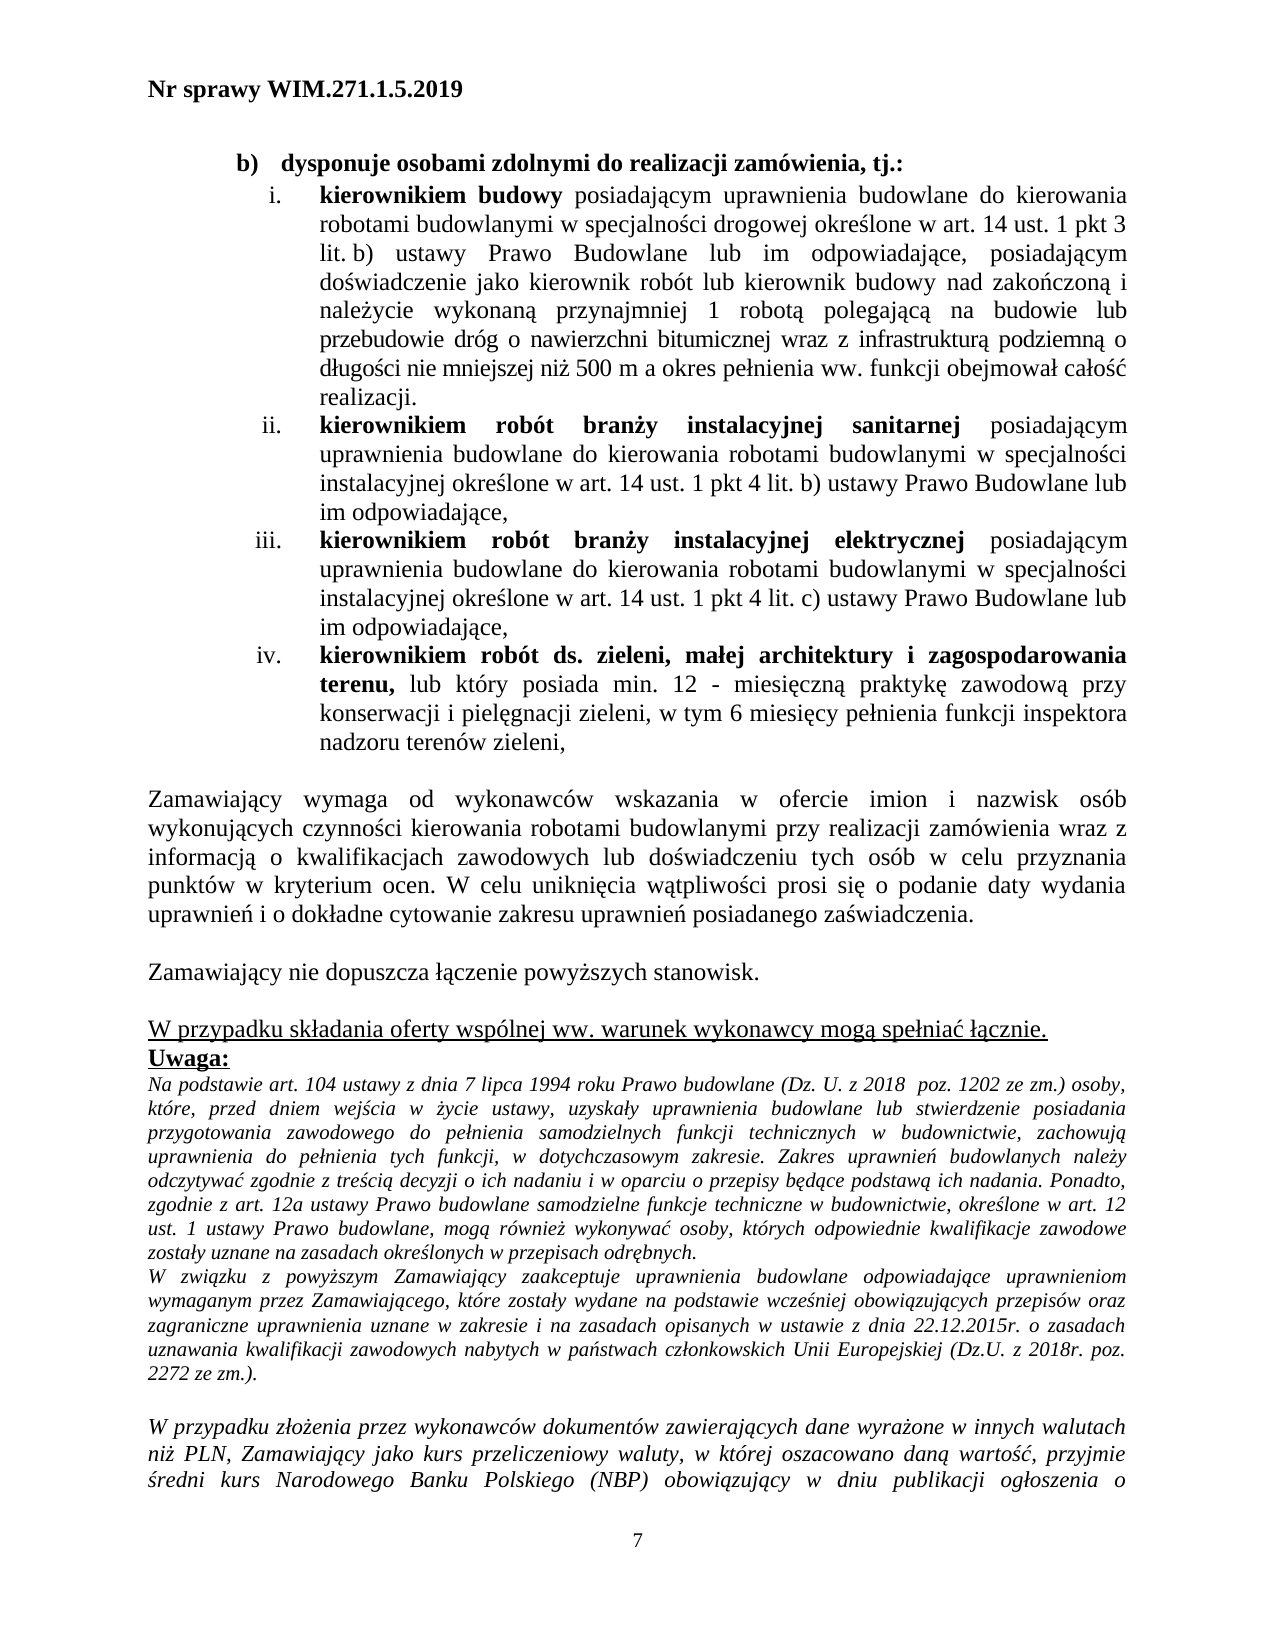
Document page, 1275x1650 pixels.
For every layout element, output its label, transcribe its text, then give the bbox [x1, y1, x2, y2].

list kierownikiem robót branży instalacyjnej sanitarnej posiadającym uprawnienia budowlane do kierowania robotami budowlanymi w specjalności instalacyjnej określone w art. 14 ust. 1 pkt 4 lit. b) ustawy Prawo Budowlane lub im odpowiadające, [282, 411, 1127, 526]
list dysponuje osobami zdolnymi do realizacji zamówienia, tj.: [236, 148, 1127, 176]
text W przypadku składania oferty wspólnej ww. warunek wykonawcy mogą spełniać łącznie. [148, 1014, 1127, 1043]
text Na podstawie art. 104 ustawy z dnia 7 lipca 1994 roku Prawo budowlane (Dz. U. z 2018 poz. 1202 ze zm.) osoby, które, przed dniem wejścia w życie ustawy, uzyskały uprawnienia budowlane lub stwierdzenie posiadania przygotowania zawodowego do pełnienia samodzielnych funkcji technicznych w budownictwie, zachowują uprawnienia do pełnienia tych funkcji, w dotychczasowym zakresie. Zakres uprawnień budowlanych należy odczytywać zgodnie z treścią decyzji o ich nadaniu i w oparciu o przepisy będące podstawą ich nadania. Ponadto, zgodnie z art. 12a ustawy Prawo budowlane samodzielne funkcje techniczne w budownictwie, określone w art. 12 ust. 1 ustawy Prawo budowlane, mogą również wykonywać osoby, których odpowiednie kwalifikacje zawodowe zostały uznane na zasadach określonych w przepisach odrębnych. [148, 1072, 1127, 1264]
text Zamawiający nie dopuszcza łączenie powyższych stanowisk. [148, 957, 1127, 986]
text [148, 1413, 1127, 1492]
list kierownikiem robót ds. zieleni, małej architektury i zagospodarowania terenu, lub który posiada min. 12 - miesięczną praktykę zawodową przy konserwacji i pielęgnacji zieleni, w tym 6 miesięcy pełnienia funkcji inspektora nadzoru terenów zieleni, [282, 641, 1127, 756]
list kierownikiem budowy posiadającym uprawnienia budowlane do kierowania robotami budowlanymi w specjalności drogowej określone w art. 14 ust. 1 pkt 3 lit. b) ustawy Prawo Budowlane lub im odpowiadające, posiadającym doświadczenie jako kierownik robót lub kierownik budowy nad zakończoną i należycie wykonaną przynajmniej 1 robotą polegającą na budowie lub przebudowie dróg o nawierzchni bitumicznej wraz z infrastrukturą podziemną o długości nie mniejszej niż 500 m a okres pełnienia ww. funkcji obejmował całość realizacji. [282, 181, 1127, 411]
text Uwaga: [148, 1043, 1127, 1072]
text Zamawiający wymaga od wykonawców wskazania w ofercie imion i nazwisk osób wykonujących czynności kierowania robotami budowlanymi przy realizacji zamówienia wraz z informacją o kwalifikacjach zawodowych lub doświadczeniu tych osób w celu przyznania punktów w kryterium ocen. W celu uniknięcia wątpliwości prosi się o podanie daty wydania uprawnień i o dokładne cytowanie zakresu uprawnień posiadanego zaświadczenia. [148, 784, 1127, 928]
list kierownikiem robót branży instalacyjnej elektrycznej posiadającym uprawnienia budowlane do kierowania robotami budowlanymi w specjalności instalacyjnej określone w art. 14 ust. 1 pkt 4 lit. c) ustawy Prawo Budowlane lub im odpowiadające, [282, 526, 1127, 641]
text W związku z powyższym Zamawiający zaakceptuje uprawnienia budowlane odpowiadające uprawnieniom wymaganym przez Zamawiającego, które zostały wydane na podstawie wcześniej obowiązujących przepisów oraz zagraniczne uprawnienia uznane w zakresie i na zasadach opisanych w ustawie z dnia 22.12.2015r. o zasadach uznawania kwalifikacji zawodowych nabytych w państwach członkowskich Unii Europejskiej (Dz.U. z 2018r. poz. 2272 ze zm.). [148, 1264, 1127, 1385]
